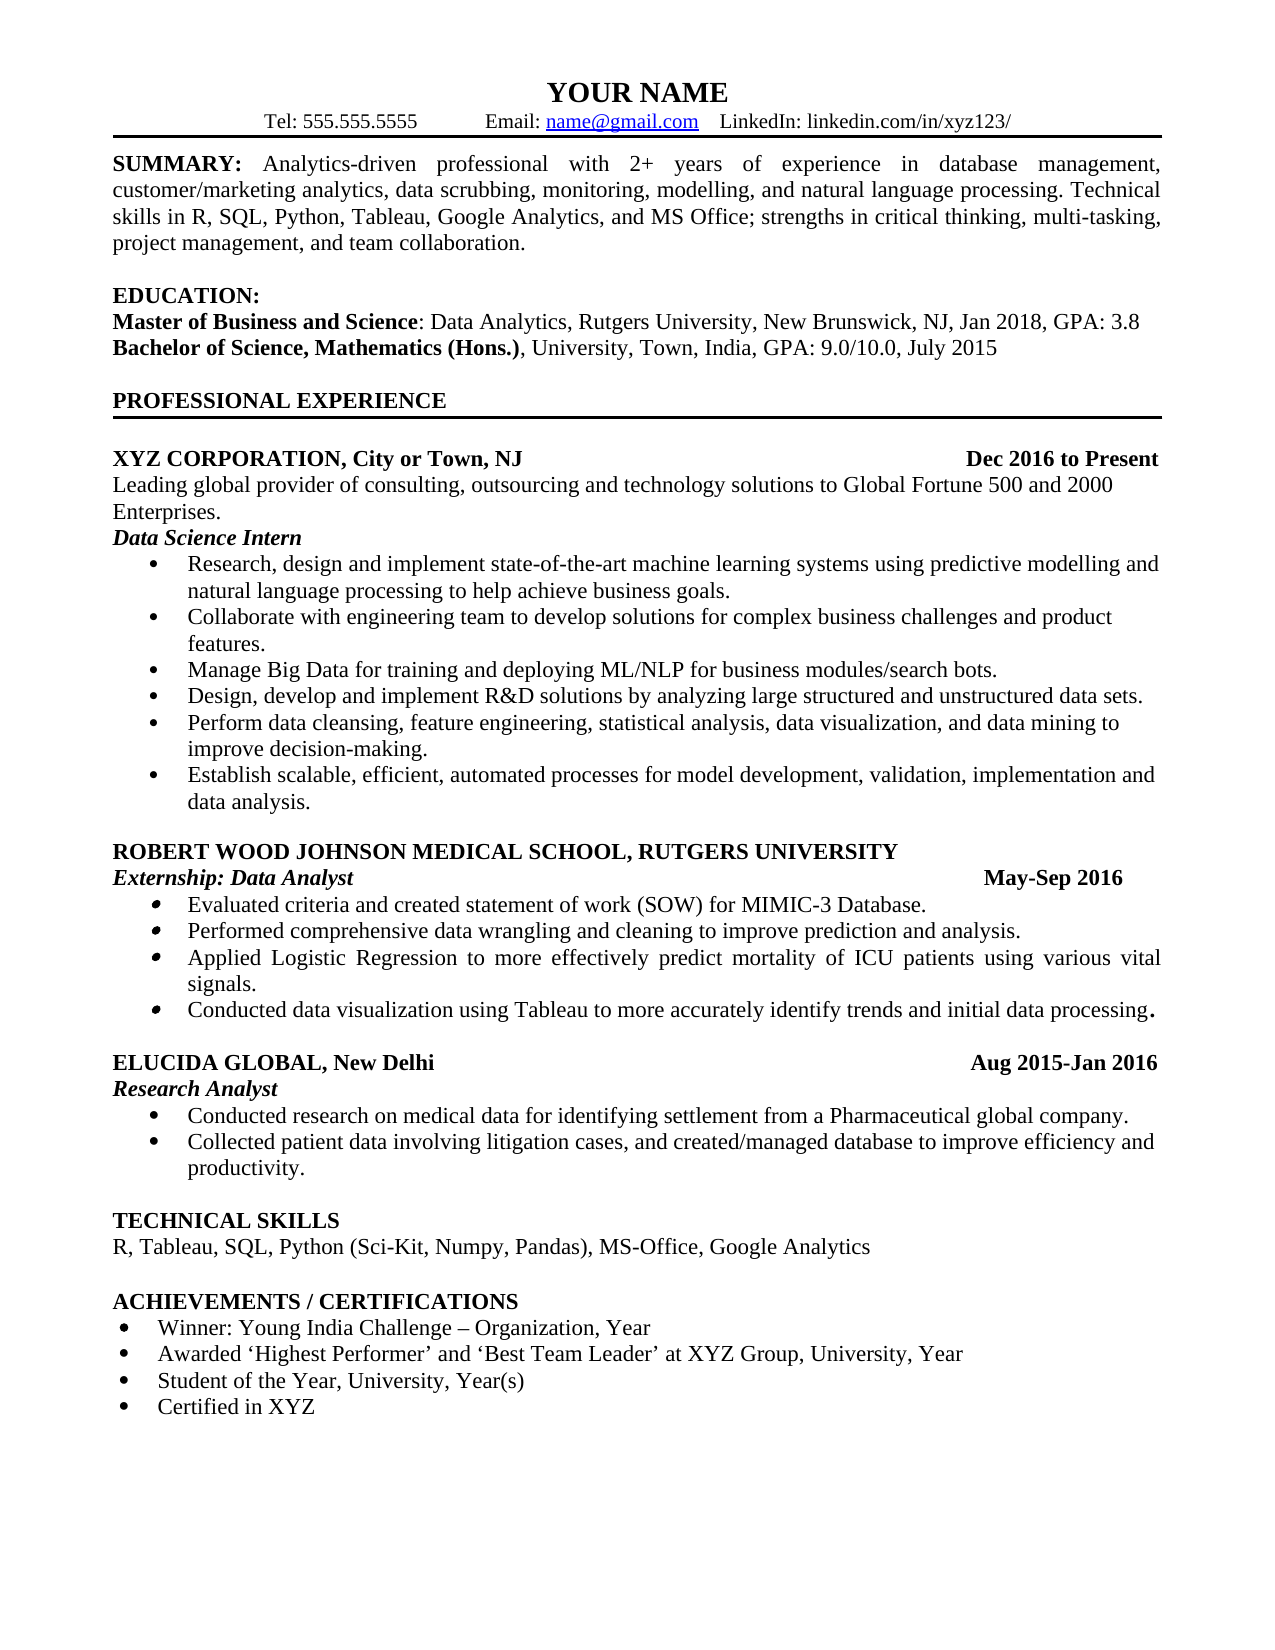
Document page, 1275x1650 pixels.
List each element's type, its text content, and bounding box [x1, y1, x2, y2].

text Externship: Data Analyst May-Sep 2016 [112, 864, 1162, 891]
text EDUCATION: [112, 282, 1162, 308]
list Establish scalable, efficient, automated processes for model development, validation, implementation and data analysis. [150, 761, 1162, 814]
list Design, develop and implement R&D solutions by analyzing large structured and unstructured data sets. [150, 682, 1162, 709]
text ROBERT WOOD JOHNSON MEDICAL SCHOOL, RUTGERS UNIVERSITY [112, 838, 1162, 864]
text Leading global provider of consulting, outsourcing and technology solutions to Global Fortune 500 and 2000 Enterprises. [221, 471, 1162, 524]
list Conducted research on medical data for identifying settlement from a Pharmaceutical global company. [150, 1102, 1162, 1128]
list Collaborate with engineering team to develop solutions for complex business challenges and product features. [150, 603, 1162, 656]
text Master of Business and Science: Data Analytics, Rutgers University, New Brunswick, NJ, Jan 2018, GPA: 3.8 [112, 308, 1162, 334]
list Applied Logistic Regression to more effectively predict mortality of ICU patients using various vital signals. [150, 943, 1162, 996]
text Data Science Intern [112, 524, 1162, 551]
text R, Tableau, SQL, Python (Sci-Kit, Numpy, Pandas), MS-Office, Google Analytics [112, 1233, 1162, 1260]
list Perform data cleansing, feature engineering, statistical analysis, data visualization, and data mining to improve decision-making. [150, 709, 1162, 761]
list Conducted data visualization using Tableau to more accurately identify trends and initial data processing. [150, 996, 1162, 1023]
text TECHNICAL SKILLS [112, 1207, 1162, 1233]
text Research Analyst [112, 1075, 1162, 1102]
list Certified in XYZ [120, 1393, 1162, 1419]
list Manage Big Data for training and deploying ML/NLP for business modules/search bots. [150, 656, 1162, 682]
list Collected patient data involving litigation cases, and created/managed database to improve efficiency and productivity. [150, 1128, 1162, 1181]
list Student of the Year, University, Year(s) [120, 1367, 1162, 1393]
list Research, design and implement state-of-the-art machine learning systems using predictive modelling and natural language processing to help achieve business goals. [150, 551, 1162, 603]
list Awarded ‘Highest Performer’ and ‘Best Team Leader’ at XYZ Group, University, Year [120, 1341, 1162, 1367]
list Performed comprehensive data wrangling and cleaning to improve prediction and analysis. [150, 917, 1162, 943]
text ELUCIDA GLOBAL, New Delhi Aug 2015-Jan 2016 [112, 1049, 1162, 1075]
list Evaluated criteria and created statement of work (SOW) for MIMIC-3 Database. [150, 891, 1162, 917]
text Bachelor of Science, Mathematics (Hons.), University, Town, India, GPA: 9.0/10.0, July 2015 [112, 334, 1162, 361]
text XYZ CORPORATION, City or Town, NJ Dec 2016 to Present [112, 445, 1162, 471]
text ACHIEVEMENTS / CERTIFICATIONS [112, 1288, 1162, 1314]
text SUMMARY: Analytics-driven professional with 2+ years of experience in database management, customer/marketing analytics, data scrubbing, monitoring, modelling, and natural language processing. Technical skills in R, SQL, Python, Tableau, Google Analytics, and MS Office; strengths in critical thinking, multi-tasking, project management, and team collaboration. [112, 150, 1162, 255]
list Winner: Young India Challenge – Organization, Year [120, 1314, 1162, 1341]
text PROFESSIONAL EXPERIENCE [112, 387, 1162, 419]
